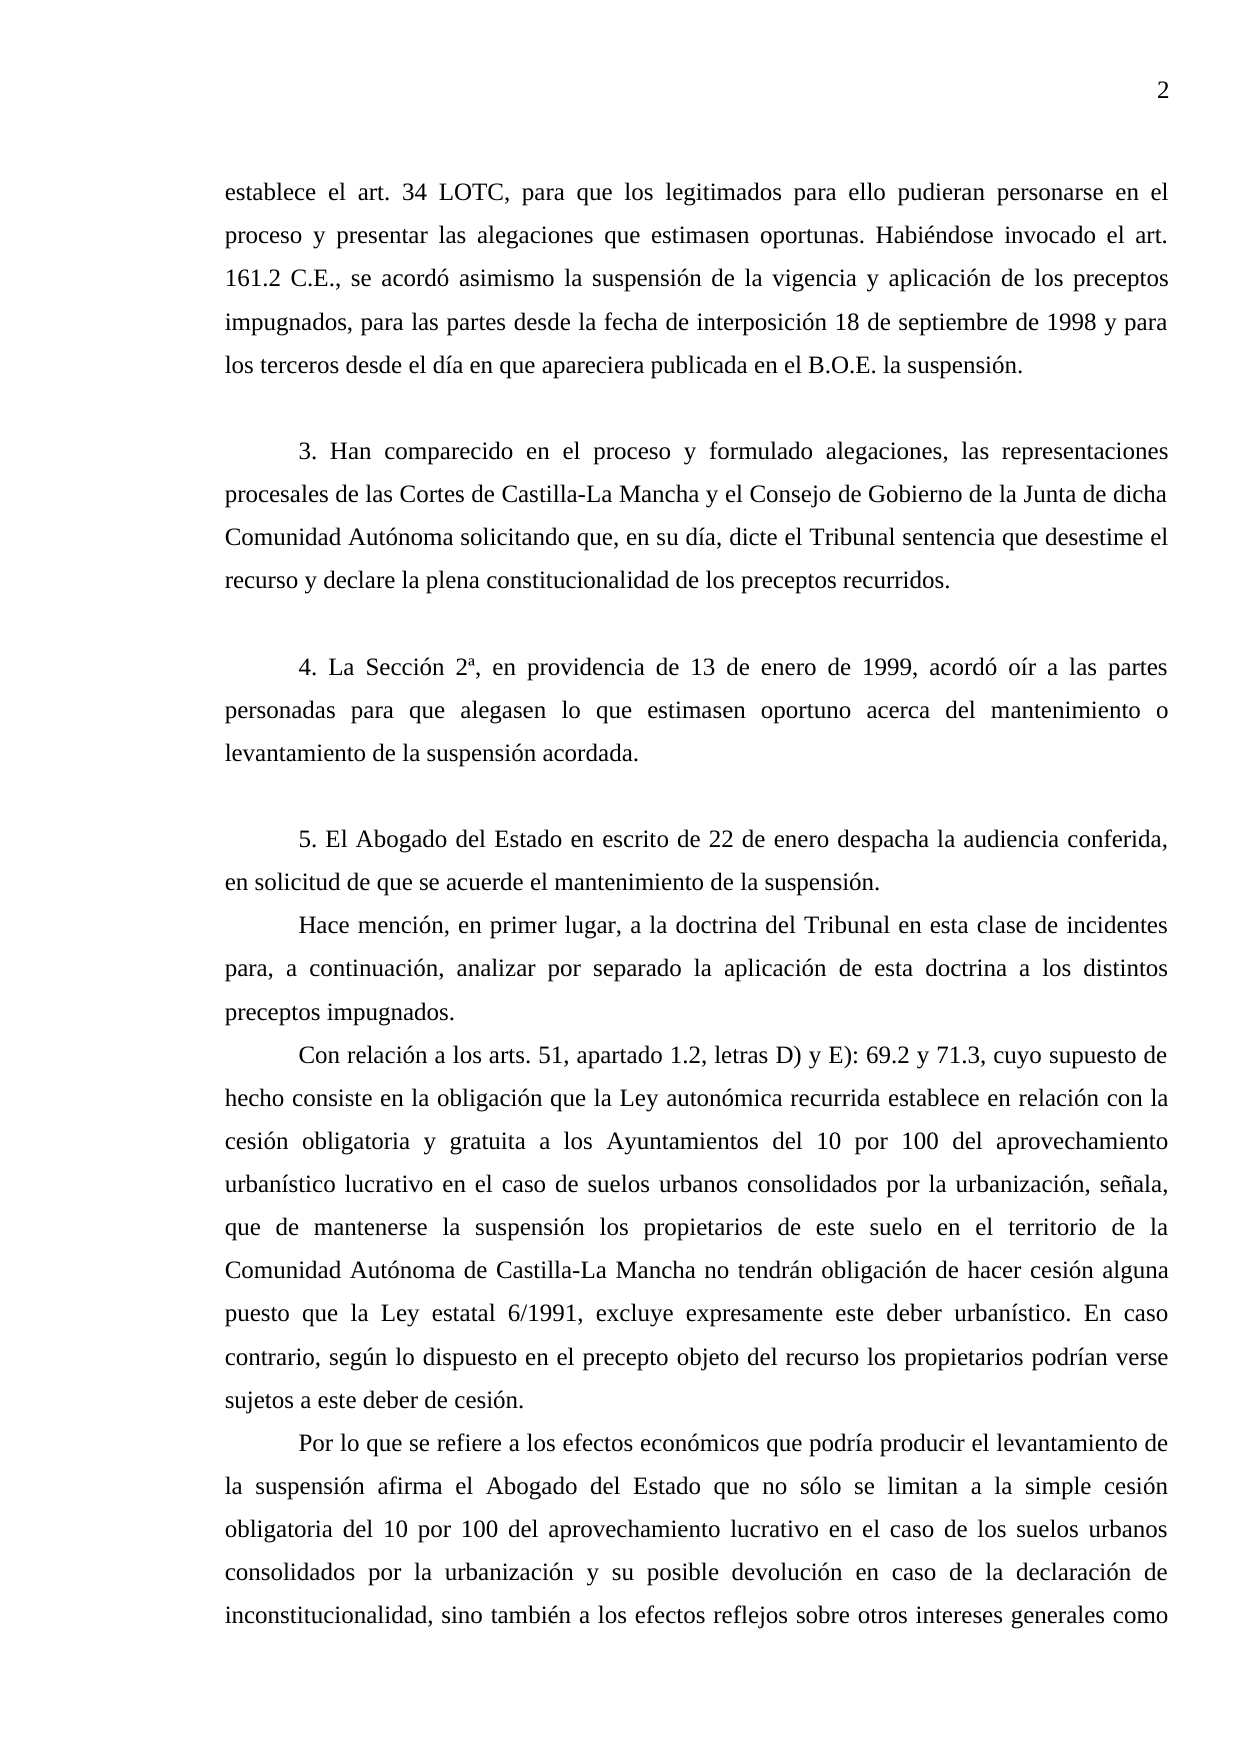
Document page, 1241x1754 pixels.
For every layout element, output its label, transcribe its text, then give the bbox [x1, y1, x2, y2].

text Con relación a los arts. 51, apartado 1.2, letras D) y E): 69.2 y 71.3, cuyo supuesto de hecho consiste en la obligación que la Ley autonómica recurrida establece en relación con la cesión obligatoria y gratuita a los Ayuntamientos del 10 por 100 del aprovechamiento urbanístico lucrativo en el caso de suelos urbanos consolidados por la urbanización, señala, que de mantenerse la suspensión los propietarios de este suelo en el territorio de la Comunidad Autónoma de Castilla-La Mancha no tendrán obligación de hacer cesión alguna puesto que la Ley estatal 6/1991, excluye expresamente este deber urbanístico. En caso contrario, según lo dispuesto en el precepto objeto del recurso los propietarios podrían verse sujetos a este deber de cesión. [224, 1040, 1169, 1413]
text Hace mención, en primer lugar, a la doctrina del Tribunal en esta clase de incidentes para, a continuación, analizar por separado la aplicación de esta doctrina a los distintos preceptos impugnados. [224, 910, 1169, 1025]
text 5. El Abogado del Estado en escrito de 22 de enero despacha la audiencia conferida, en solicitud de que se acuerde el mantenimiento de la suspensión. [224, 824, 1169, 896]
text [224, 1428, 1169, 1629]
text 4. La Sección 2ª, en providencia de 13 de enero de 1999, acordó oír a las partes personadas para que alegasen lo que estimasen oportuno acerca del mantenimiento o levantamiento de la suspensión acordada. [224, 652, 1169, 767]
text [224, 177, 1169, 378]
text 3. Han comparecido en el proceso y formulado alegaciones, las representaciones procesales de las Cortes de Castilla-La Mancha y el Consejo de Gobierno de la Junta de dicha Comunidad Autónoma solicitando que, en su día, dicte el Tribunal sentencia que desestime el recurso y declare la plena constitucionalidad de los preceptos recurridos. [224, 436, 1169, 594]
